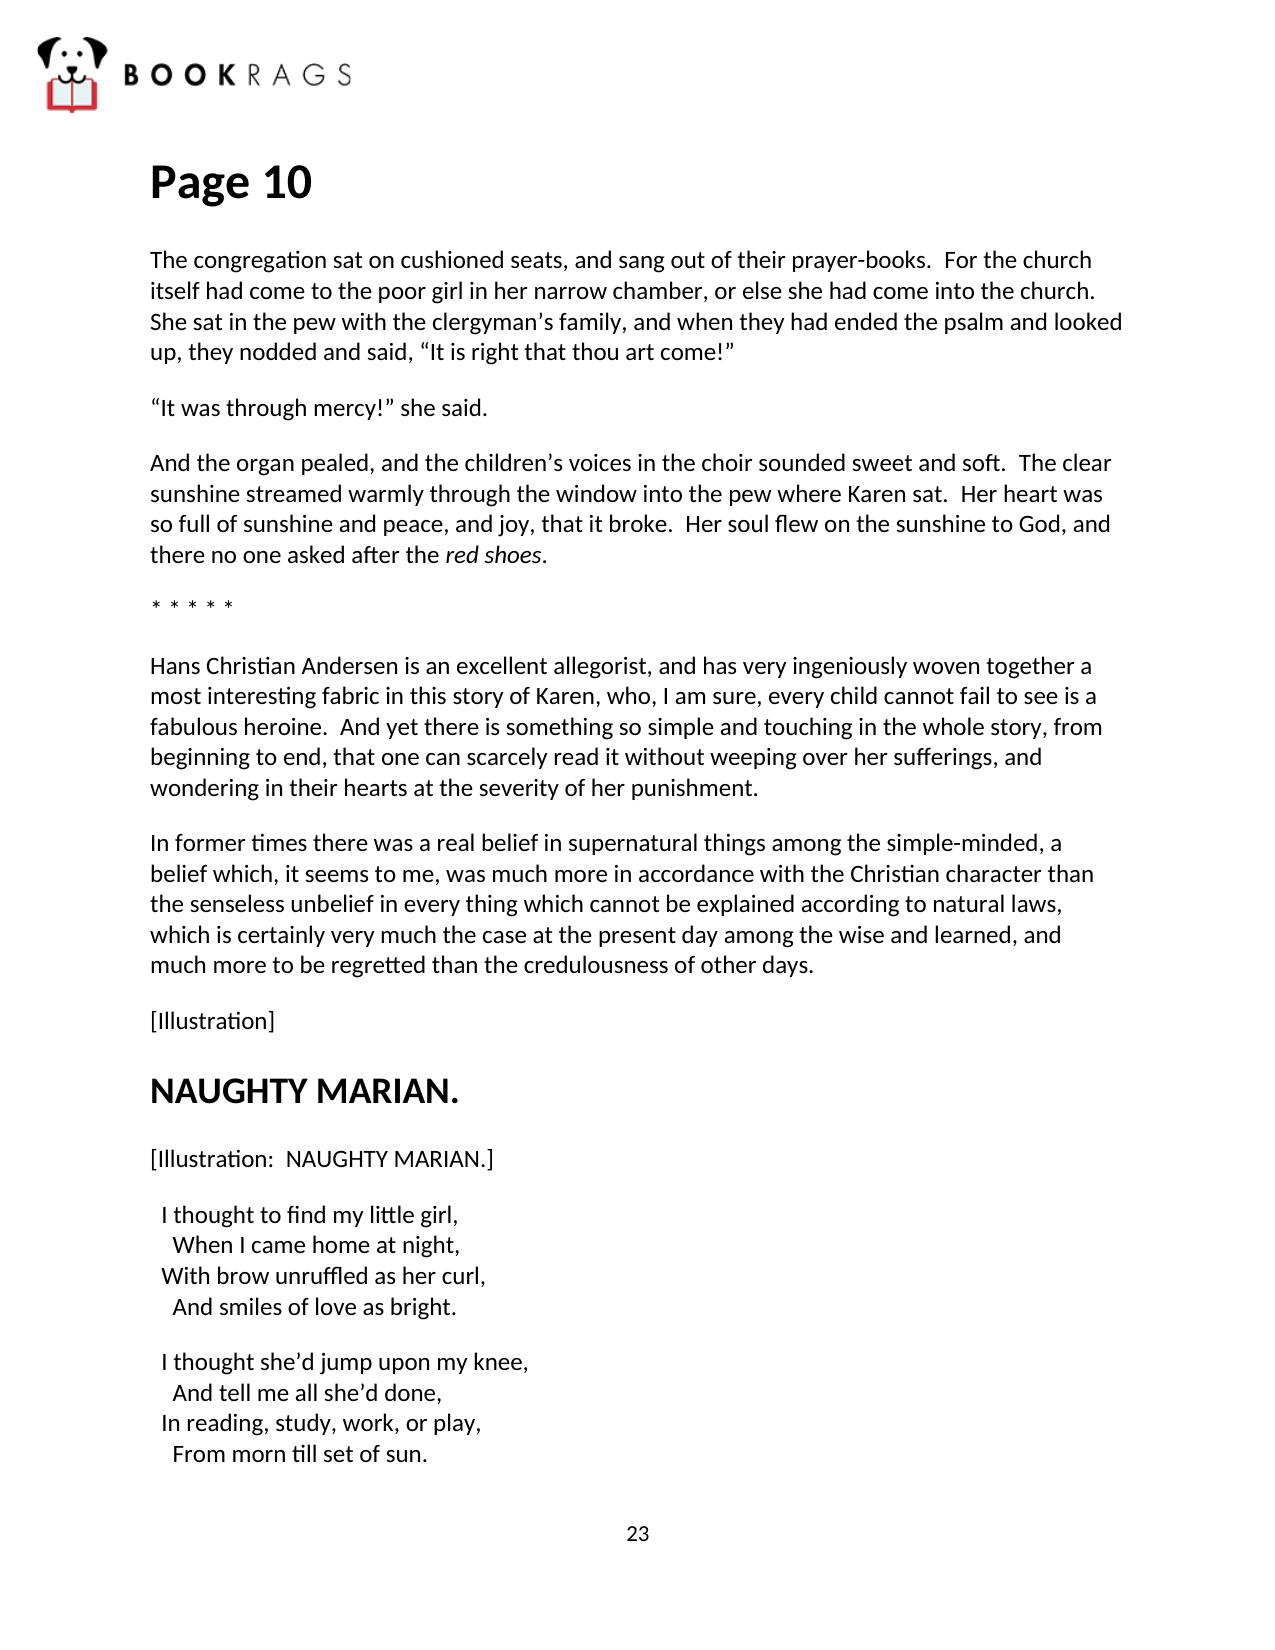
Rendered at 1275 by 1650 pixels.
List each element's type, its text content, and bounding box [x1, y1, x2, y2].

text In former times there was a real belief in supernatural things among the simple-minded, a belief which, it seems to me, was much more in accordance with the Christian character than the senseless unbelief in every thing which cannot be explained according to natural laws, which is certainly very much the case at the present day among the wise and learned, and much more to be regretted than the credulousness of other days. [150, 827, 1125, 980]
text “It was through mercy!” she said. [150, 392, 1125, 422]
text * * * * * [150, 594, 1125, 625]
text I thought to find my little girl, When I came home at night, With brow unruffled as her curl, And smiles of love as bright. [150, 1199, 1125, 1321]
picture [37, 37, 351, 113]
text [Illustration] [150, 1005, 1125, 1036]
text And the organ pealed, and the children’s voices in the choir sounded sweet and soft. The clear sunshine streamed warmly through the window into the pew where Karen sat. Her heart was so full of sunshine and peace, and joy, that it broke. Her soul flew on the sunshine to God, and there no one asked after the red shoes. [150, 447, 1125, 569]
text [Illustration: NAUGHTY MARIAN.] [150, 1144, 1125, 1174]
text I thought she’d jump upon my knee, And tell me all she’d done, In reading, study, work, or play, From morn till set of sun. [150, 1346, 1125, 1468]
text The congregation sat on cushioned seats, and sang out of their prayer-books. For the church itself had come to the poor girl in her narrow chamber, or else she had come into the church. She sat in the pew with the clergyman’s family, and when they had ended the psalm and looked up, they nodded and said, “It is right that thou art come!” [150, 244, 1125, 367]
text Hans Christian Andersen is an excellent allegorist, and has very ingeniously woven together a most interesting fabric in this story of Karen, who, I am sure, every child cannot fail to see is a fabulous heroine. And yet there is something so simple and touching in the whole story, from beginning to end, that one can scarcely read it without weeping over her sufferings, and wondering in their hearts at the severity of her punishment. [150, 650, 1125, 802]
text NAUGHTY MARIAN. [150, 1067, 1125, 1112]
text Page 10 [150, 150, 1125, 211]
